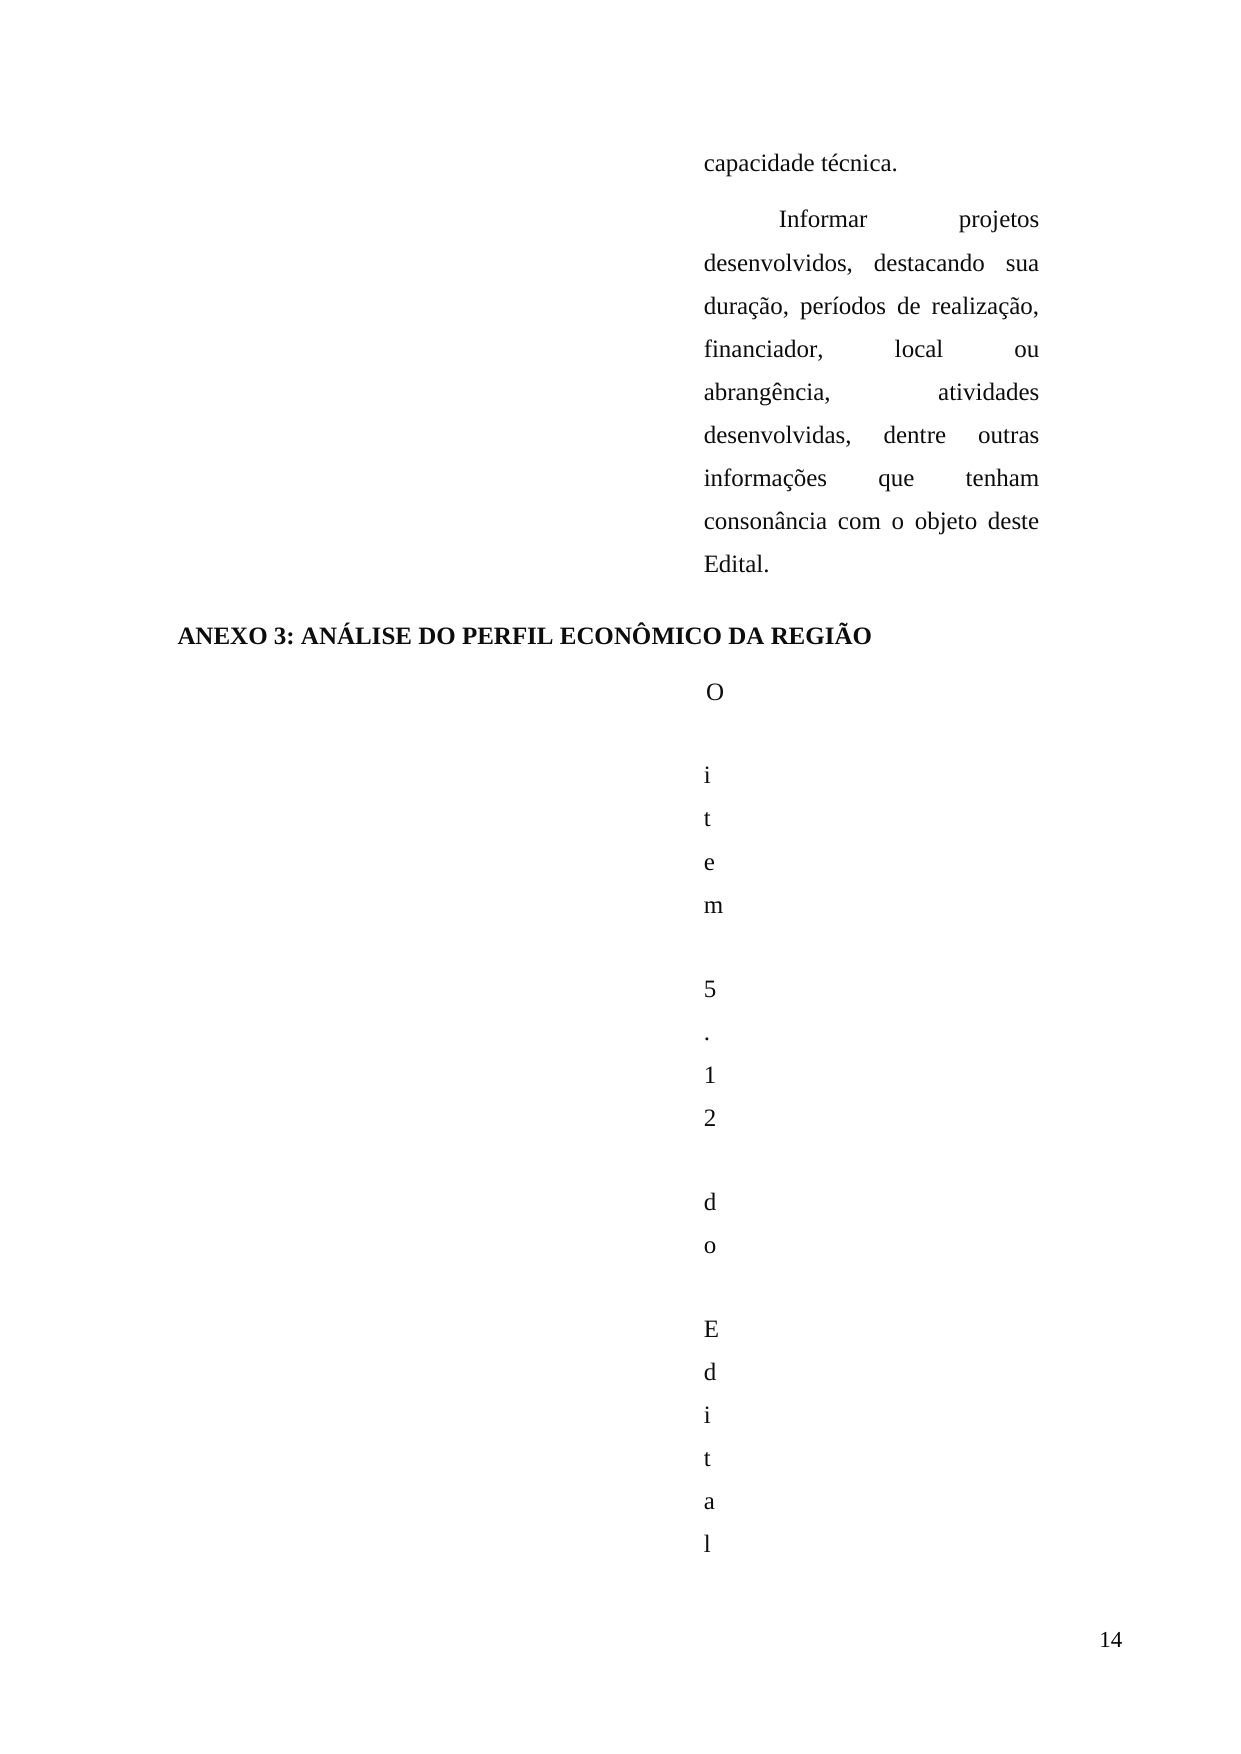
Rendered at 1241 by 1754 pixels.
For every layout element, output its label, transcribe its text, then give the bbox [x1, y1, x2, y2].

text Informar projetos desenvolvidos, destacando sua duração, períodos de realização, financiador, local ou abrangência, atividades desenvolvidas, dentre outras informações que tenham consonância com o objeto deste Edital. [703, 204, 1039, 578]
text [703, 148, 1039, 176]
subtitle ANEXO 3: ANÁLISE DO PERFIL ECONÔMICO DA REGIÃO [177, 621, 1039, 650]
